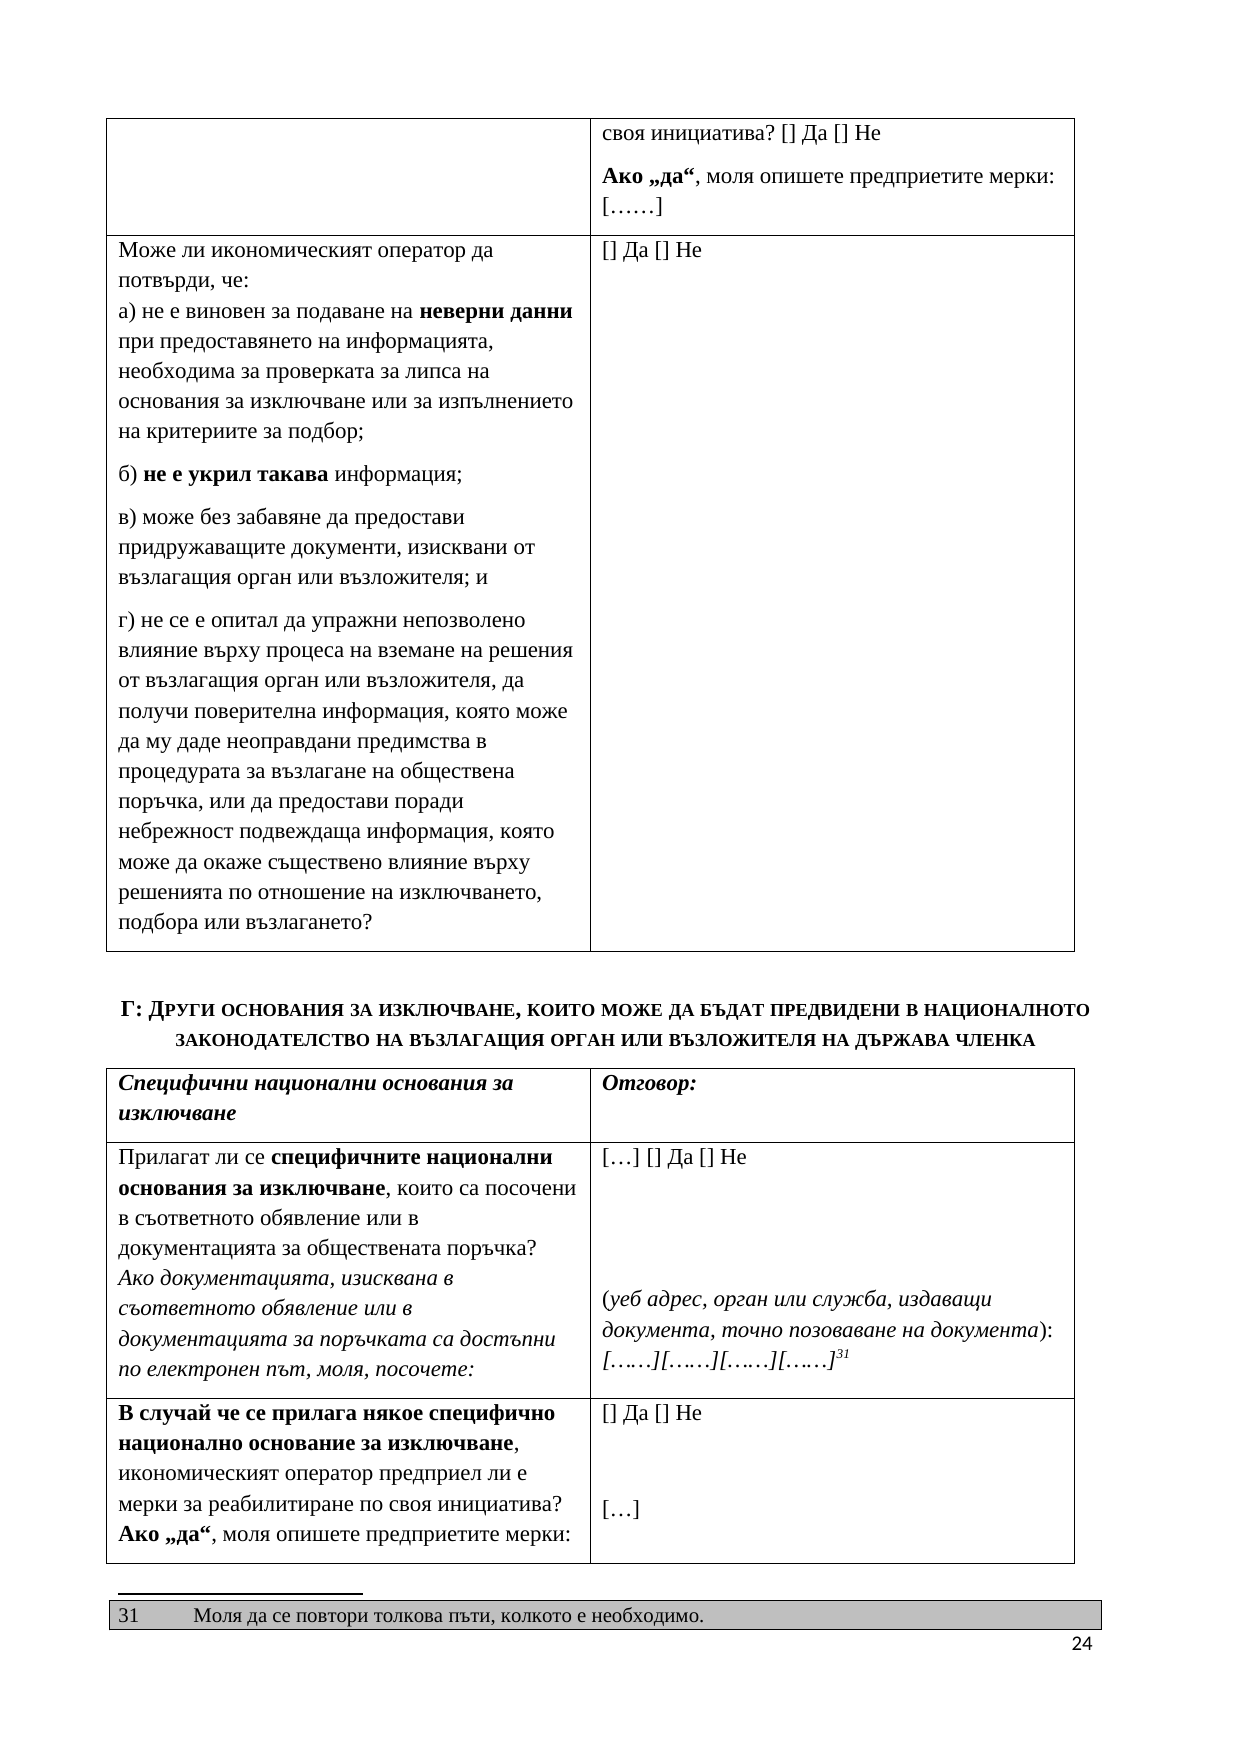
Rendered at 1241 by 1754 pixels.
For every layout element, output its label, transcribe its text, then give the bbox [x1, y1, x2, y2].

table_header Специфични национални основания за изключване [107, 1069, 590, 1142]
table_cell Може ли икономическият оператор да потвърди, че: а) не е виновен за подаване на неверни данни при предоставянето на информацията, необходима за проверката за липса на основания за изключване или за изпълнението на критериите за подбор; б) не е укрил такава информация; в) може без забавяне да предостави придружаващите документи, изисквани от възлагащия орган или възложителя; и г) не се е опитал да упражни непозволено влияние върху процеса на вземане на решения от възлагащия орган или възложителя, да получи поверителна информация, която може да му даде неоправдани предимства в процедурата за възлагане на обществена поръчка, или да предостави поради небрежност подвеждаща информация, която може да окаже съществено влияние върху решенията по отношение на изключването, подбора или възлагането? [107, 236, 590, 951]
table_cell [] Да [] Не [591, 236, 1074, 951]
title Г: Други основания за изключване, които може да бъдат предвидени в националното законодателство на възлагащия орган или възложителя на държава членка [118, 995, 1093, 1052]
table_cell […] [] Да [] Не (уеб адрес, орган или служба, издаващи документа, точно позоваване на документа): [……][……][……][……] [591, 1143, 1074, 1398]
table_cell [591, 119, 1074, 235]
table_cell [] Да [] Не […] [591, 1399, 1074, 1563]
table_cell В случай че се прилага някое специфично национално основание за изключване, икономическият оператор предприел ли е мерки за реабилитиране по своя инициатива? Ако „да“, моля опишете предприетите мерки: [107, 1399, 590, 1563]
table_cell Прилагат ли се специфичните национални основания за изключване, които са посочени в съответното обявление или в документацията за обществената поръчка? Ако документацията, изисквана в съответното обявление или в документацията за поръчката са достъпни по електронен път, моля, посочете: [107, 1143, 590, 1398]
table_header Отговор: [591, 1069, 1074, 1142]
